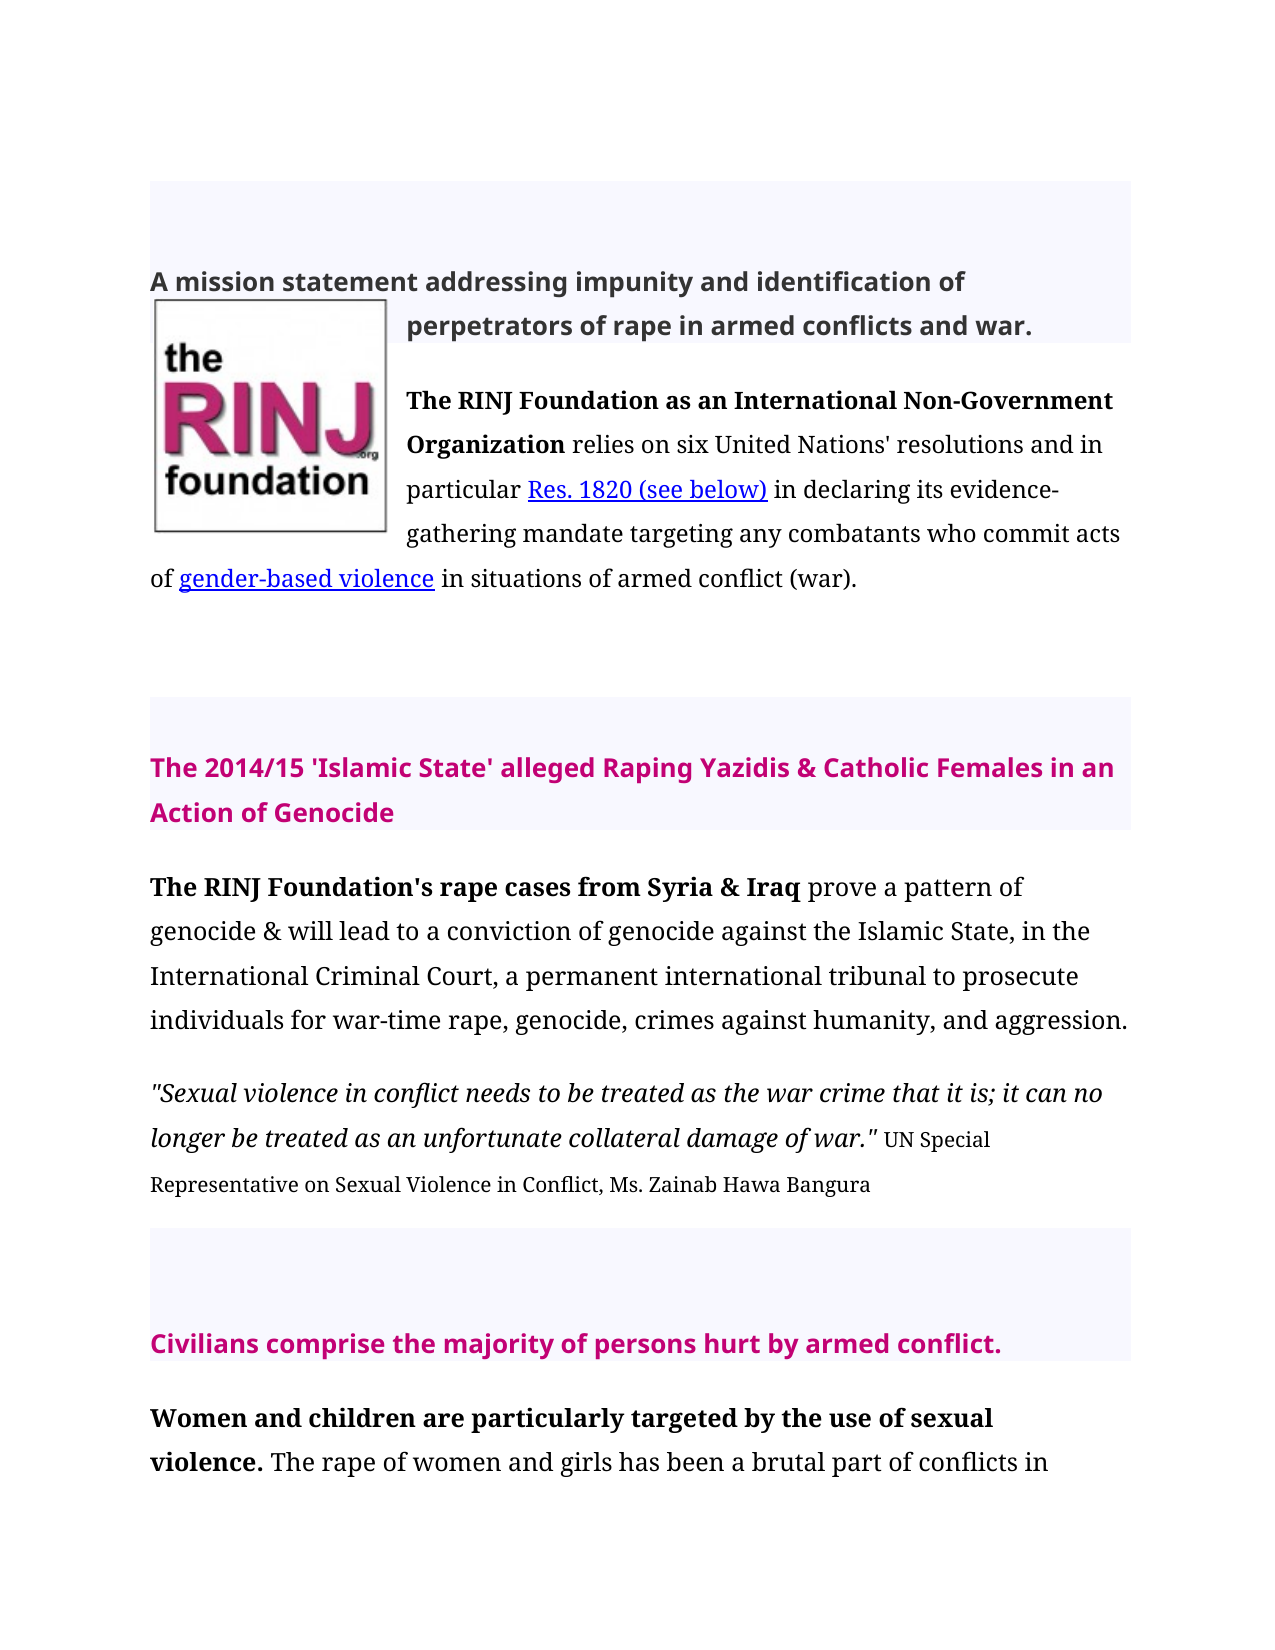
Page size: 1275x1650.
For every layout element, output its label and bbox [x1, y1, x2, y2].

table_header [149, 150, 1133, 1481]
picture [153, 298, 388, 534]
